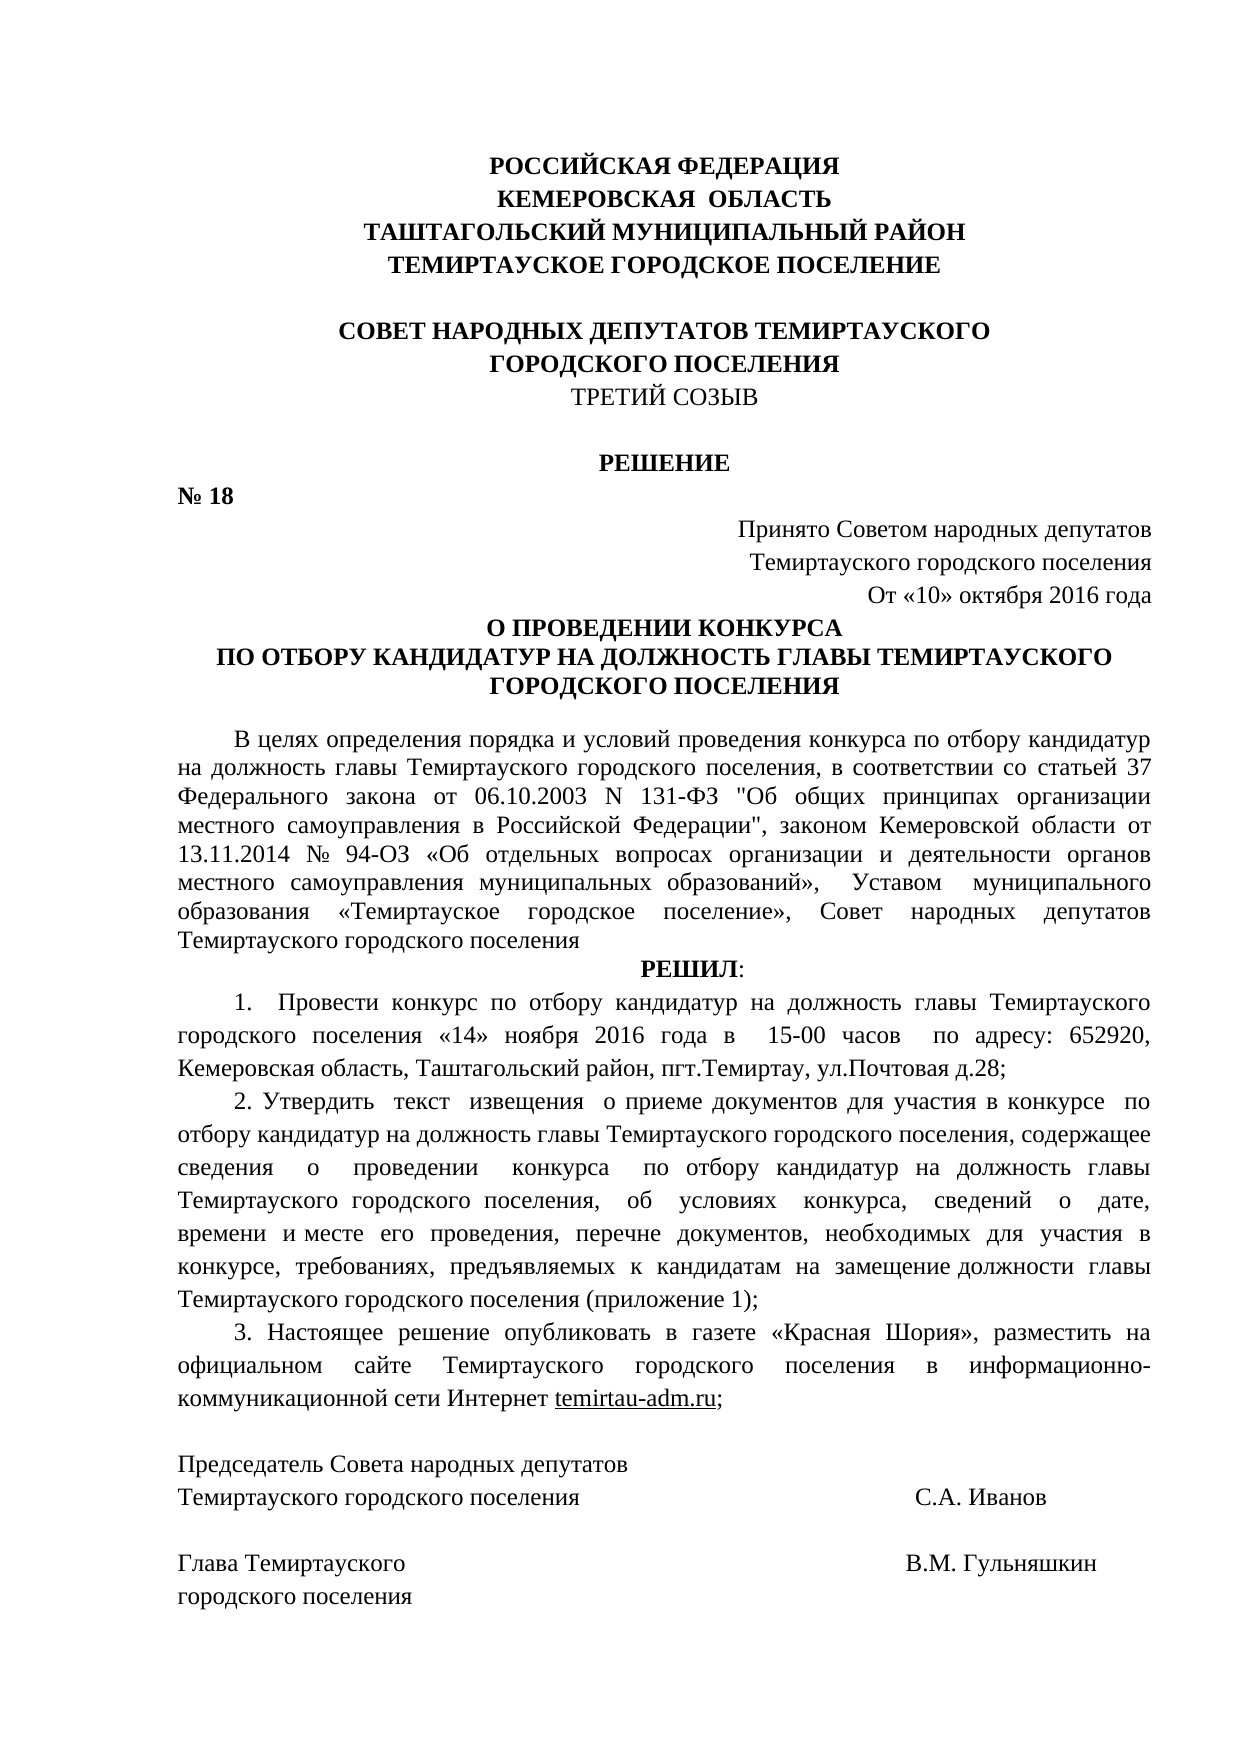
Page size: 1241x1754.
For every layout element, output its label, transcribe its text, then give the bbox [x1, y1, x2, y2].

text От «10» октября 2016 года [177, 580, 1152, 609]
text СОВЕТ НАРОДНЫХ ДЕПУТАТОВ ТЕМИРТАУСКОГО [177, 316, 1152, 345]
text КЕМЕРОВСКАЯ ОБЛАСТЬ [177, 184, 1152, 213]
text Принято Советом народных депутатов [177, 514, 1152, 543]
text 3. Настоящее решение опубликовать в газете «Красная Шория», разместить на официальном сайте Темиртауского городского поселения в информационно-коммуникационной сети Интернет temirtau-adm.ru; [177, 1317, 1152, 1412]
text 2. Утвердить текст извещения о приеме документов для участия в конкурсе по отбору кандидатур на должность главы Темиртауского городского поселения, содержащее сведения о проведении конкурса по отбору кандидатур на должность главы Темиртауского городского поселения, об условиях конкурса, сведений о дате, времени и месте его проведения, перечне документов, необходимых для участия в конкурсе, требованиях, предъявляемых к кандидатам на замещение должности главы Темиртауского городского поселения (приложение 1); [177, 1086, 1152, 1313]
text РЕШИЛ: [177, 954, 1152, 982]
text 1. Провести конкурс по отбору кандидатур на должность главы Темиртауского городского поселения «14» ноября 2016 года в 15-00 часов по адресу: 652920, Кемеровская область, Таштагольский район, пгт.Темиртау, ул.Почтовая д.28; [177, 987, 1152, 1081]
text ГОРОДСКОГО ПОСЕЛЕНИЯ [177, 349, 1152, 378]
text РЕШЕНИЕ [177, 448, 1152, 477]
text Председатель Совета народных депутатов [177, 1449, 1152, 1478]
text РОССИЙСКАЯ ФЕДЕРАЦИЯ [177, 151, 1152, 180]
text В целях определения порядка и условий проведения конкурса по отбору кандидатур на должность главы Темиртауского городского поселения, в соответствии со статьей 37 Федерального закона от 06.10.2003 N 131-ФЗ "Об общих принципах организации местного самоуправления в Российской Федерации", законом Кемеровской области от 13.11.2014 № 94-ОЗ «Об отдельных вопросах организации и деятельности органов местного самоуправления муниципальных образований», Уставом муниципального образования «Темиртауское городское поселение», Совет народных депутатов Темиртауского городского поселения [177, 724, 1152, 954]
text Глава Темиртауского В.М. Гульняшкин [177, 1548, 1152, 1577]
text Темиртауского городского поселения [177, 547, 1152, 576]
title О ПРОВЕДЕНИИ КОНКУРСА [177, 613, 1152, 642]
title ПО ОТБОРУ КАНДИДАТУР НА ДОЛЖНОСТЬ ГЛАВЫ ТЕМИРТАУСКОГО ГОРОДСКОГО ПОСЕЛЕНИЯ [177, 642, 1152, 700]
text № 18 [177, 481, 1152, 510]
text Темиртауского городского поселения С.А. Иванов [177, 1482, 1152, 1511]
text ТРЕТИЙ СОЗЫВ [177, 382, 1152, 411]
text ТЕМИРТАУСКОЕ ГОРОДСКОЕ ПОСЕЛЕНИЕ [177, 250, 1152, 279]
text городского поселения [177, 1581, 1152, 1610]
text ТАШТАГОЛЬСКИЙ МУНИЦИПАЛЬНЫЙ РАЙОН [177, 217, 1152, 246]
